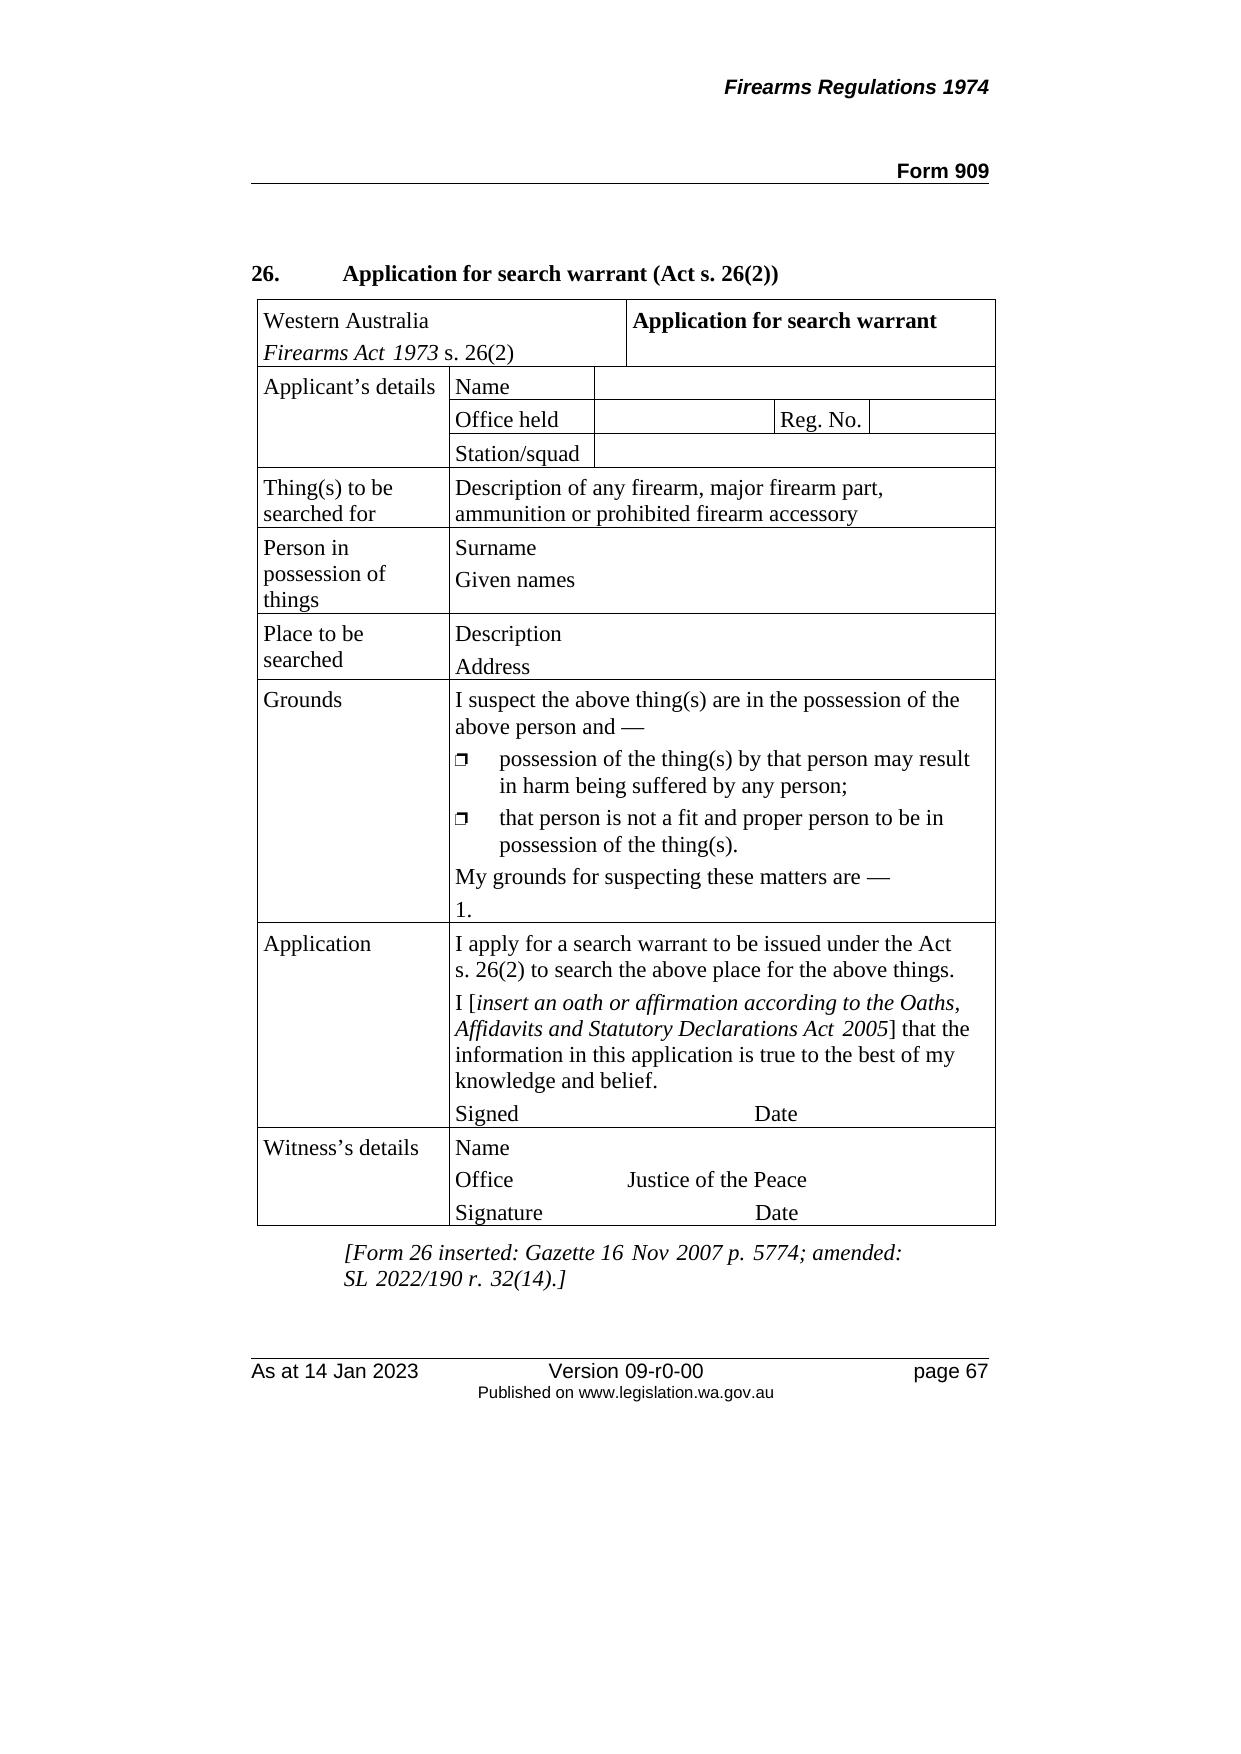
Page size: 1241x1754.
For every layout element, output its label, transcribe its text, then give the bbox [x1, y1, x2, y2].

table_cell Application [258, 923, 449, 1127]
table_cell [870, 400, 995, 433]
table_cell Description Address [450, 614, 995, 679]
table_cell [595, 367, 995, 399]
table_cell [595, 400, 774, 433]
table_header Application for search warrant [627, 300, 995, 366]
table_cell Applicant’s details [258, 367, 449, 467]
table_cell Office held [450, 400, 594, 433]
table_cell Witness’s details [258, 1128, 449, 1225]
table_cell I suspect the above thing(s) are in the possession of the above person and — possession of the thing(s) by that person may result in harm being suffered by any person; that person is not a fit and proper person to be in possession of the thing(s). My grounds for suspecting these matters are — 1. [450, 680, 995, 922]
table_cell Name Office Justice of the Peace Signature Date [450, 1128, 995, 1225]
table_cell Name [450, 367, 594, 399]
table_cell Grounds [258, 680, 449, 922]
table_cell Station/squad [450, 434, 594, 467]
table_cell Surname Given names [450, 528, 995, 613]
table_cell Description of any firearm, major firearm part, ammunition or prohibited firearm accessory [450, 468, 995, 527]
table_cell Place to be searched [258, 614, 449, 679]
table_cell I apply for a search warrant to be issued under the Act s. 26(2) to search the above place for the above things. I [insert an oath or affirmation according to the Oaths, Affidavits and Statutory Declarations Act 2005] that the information in this application is true to the best of my knowledge and belief. Signed Date [450, 923, 995, 1127]
table_cell Reg. No. [775, 400, 869, 433]
subtitle 26. Application for search warrant (Act s. 26(2)) [251, 261, 989, 287]
table_cell [595, 434, 995, 467]
table_cell Thing(s) to be searched for [258, 468, 449, 527]
text [Form 26 inserted: Gazette 16 Nov 2007 p. 5774; amended: SL 2022/190 r. 32(14).] [251, 1239, 989, 1292]
table_header Western Australia Firearms Act 1973 s. 26(2) [258, 300, 626, 366]
table_cell Person in possession of things [258, 528, 449, 613]
